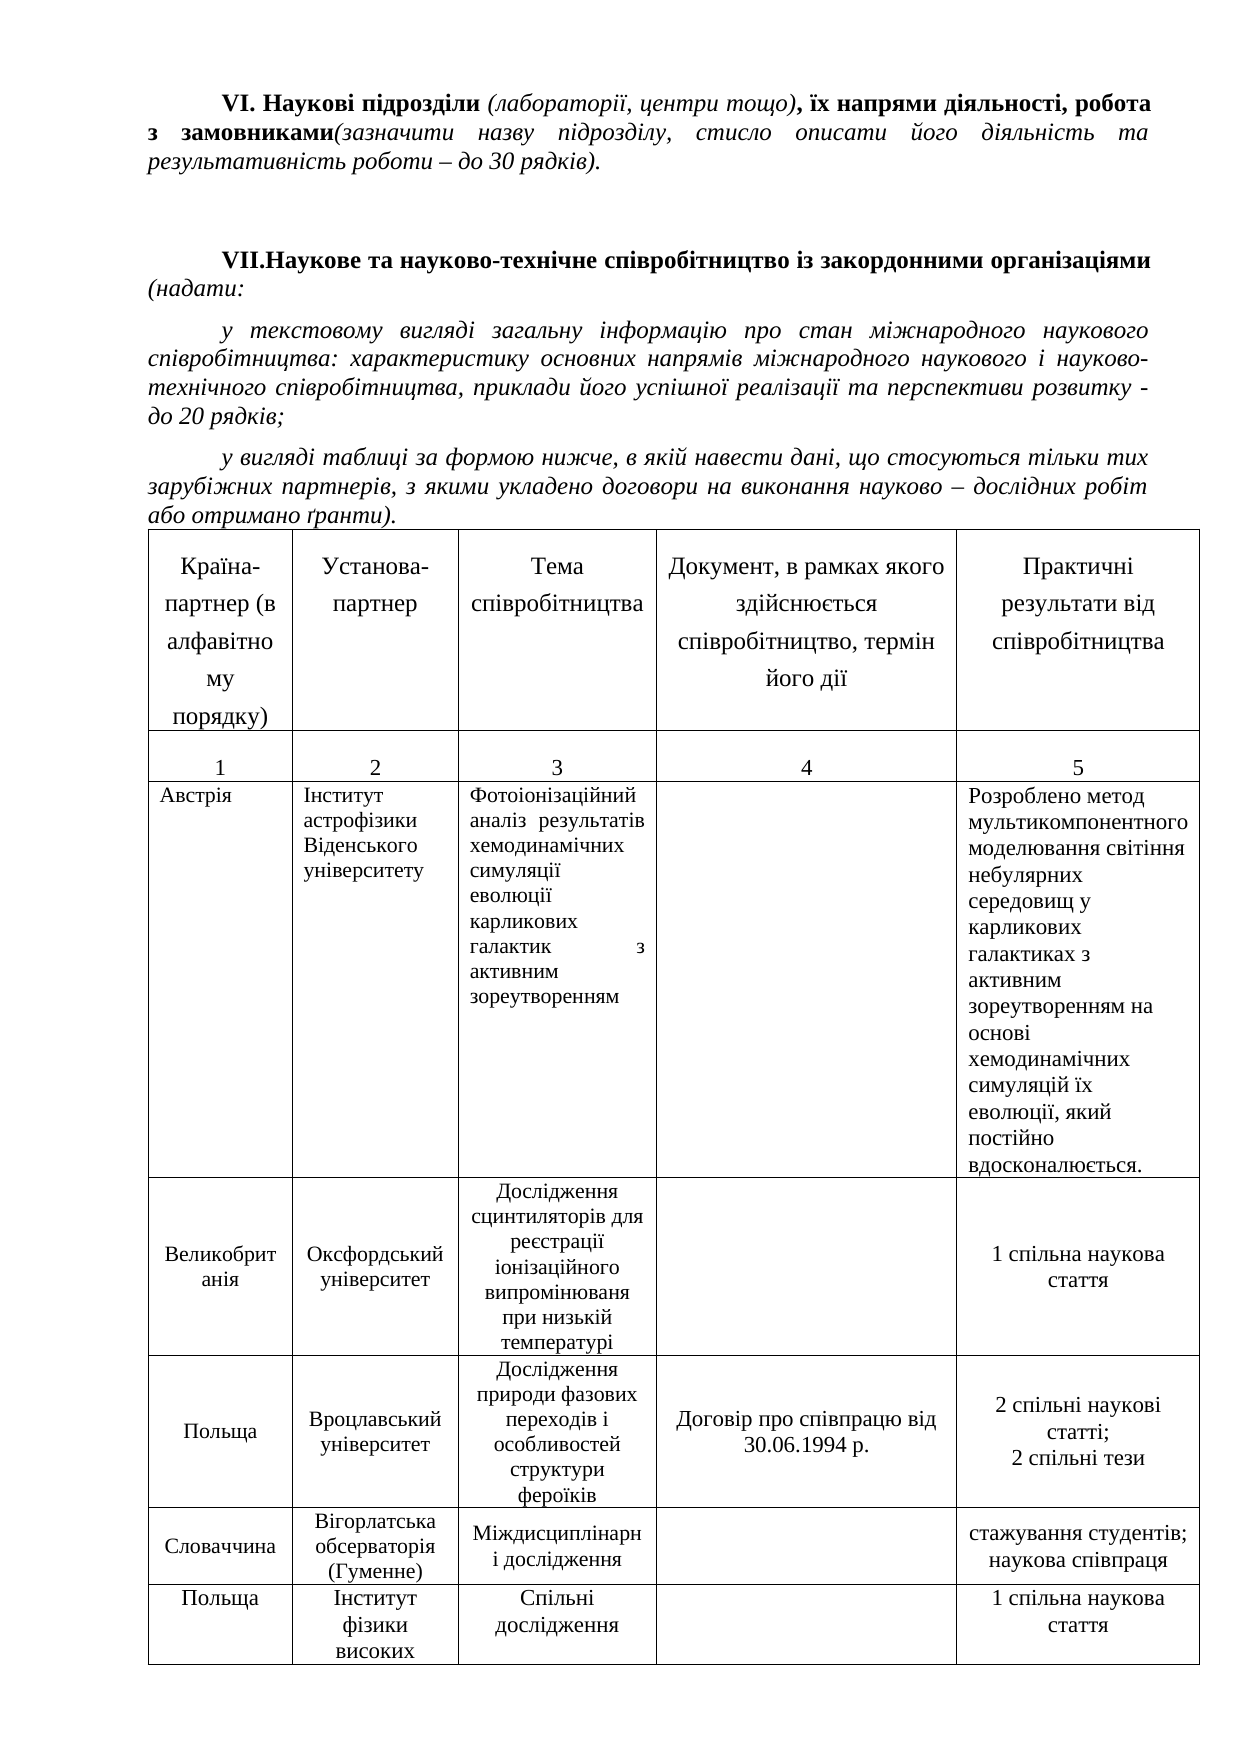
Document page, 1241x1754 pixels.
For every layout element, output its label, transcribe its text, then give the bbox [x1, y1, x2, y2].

table_cell 2 спільні наукові статті; 2 спільні тези [957, 1356, 1199, 1507]
table_cell Спільні дослідження [459, 1585, 656, 1663]
table_cell стажування студентів; наукова співпраця [957, 1508, 1199, 1583]
text у текстовому вигляді загальну інформацію про стан міжнародного наукового співробітництва: характеристику основних напрямів міжнародного наукового і науково-технічного співробітництва, приклади його успішної реалізації та перспективи розвитку - до 20 рядків; [148, 315, 1152, 430]
table_cell Словаччина [149, 1508, 292, 1583]
table_cell Австрія [149, 782, 292, 1177]
table_cell 2 [293, 731, 458, 781]
table_cell [657, 1585, 956, 1663]
text у вигляді таблиці за формою нижче, в якій навести дані, що стосуються тільки тих зарубіжних партнерів, з якими укладено договори на виконання науково – дослідних робіт або отримано ґранти). [148, 442, 1152, 528]
table_cell Договір про співпрацю від 30.06.1994 р. [657, 1356, 956, 1507]
table_cell Міждисциплінарні дослідження [459, 1508, 656, 1583]
table_cell Вроцлавський університет [293, 1356, 458, 1507]
table_cell Вігорлатська обсерваторія (Гуменне) [293, 1508, 458, 1583]
text VI. Наукові підрозділи (лабораторії, центри тощо), їх напрями діяльності, робота з замовниками(зазначити назву підрозділу, стисло описати його діяльність та результативність роботи – до 30 рядків). [148, 88, 1152, 175]
table_cell Інститут астрофізики Віденського університету [293, 782, 458, 1177]
table_cell 1 спільна наукова стаття [957, 1178, 1199, 1354]
table_cell Розроблено метод мультикомпонентного моделювання світіння небулярних середовищ у карликових галактиках з активним зореутворенням на основі хемодинамічних симуляцій їх еволюції, який постійно вдосконалюється. [957, 782, 1199, 1177]
table_cell 5 [957, 731, 1199, 781]
table_header Країна-партнер (в алфавітному порядку) [149, 530, 292, 729]
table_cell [293, 1585, 458, 1663]
table_cell Дослідження сцинтиляторів для реєстрації іонізаційного випромінюваня при низькій температурі [459, 1178, 656, 1354]
table_header Документ, в рамках якого здійснюється співробітництво, термін його дії [657, 530, 956, 729]
table_header Тема співробітництва [459, 530, 656, 729]
table_header Установа- партнер [293, 530, 458, 729]
table_cell Польща [149, 1585, 292, 1663]
text VII.Наукове та науково-технічне співробітництво із закордонними організаціями (надати: [148, 245, 1152, 302]
table_cell 1 [149, 731, 292, 781]
table_cell Польща [149, 1356, 292, 1507]
table_cell [657, 1178, 956, 1354]
table_header Практичні результати від співробітництва [957, 530, 1199, 729]
table_cell Великобританія [149, 1178, 292, 1354]
table_cell 4 [657, 731, 956, 781]
table_cell [657, 782, 956, 1177]
table_cell 3 [459, 731, 656, 781]
table_cell [657, 1508, 956, 1583]
table_cell Оксфордський університет [293, 1178, 458, 1354]
table_cell Фотоіонізаційний аналіз результатів хемодинамічних симуляції еволюції карликових галактик з активним зореутворенням [459, 782, 656, 1177]
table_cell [957, 1585, 1199, 1663]
table_cell Дослідження природи фазових переходів і особливостей структури фероїків [459, 1356, 656, 1507]
